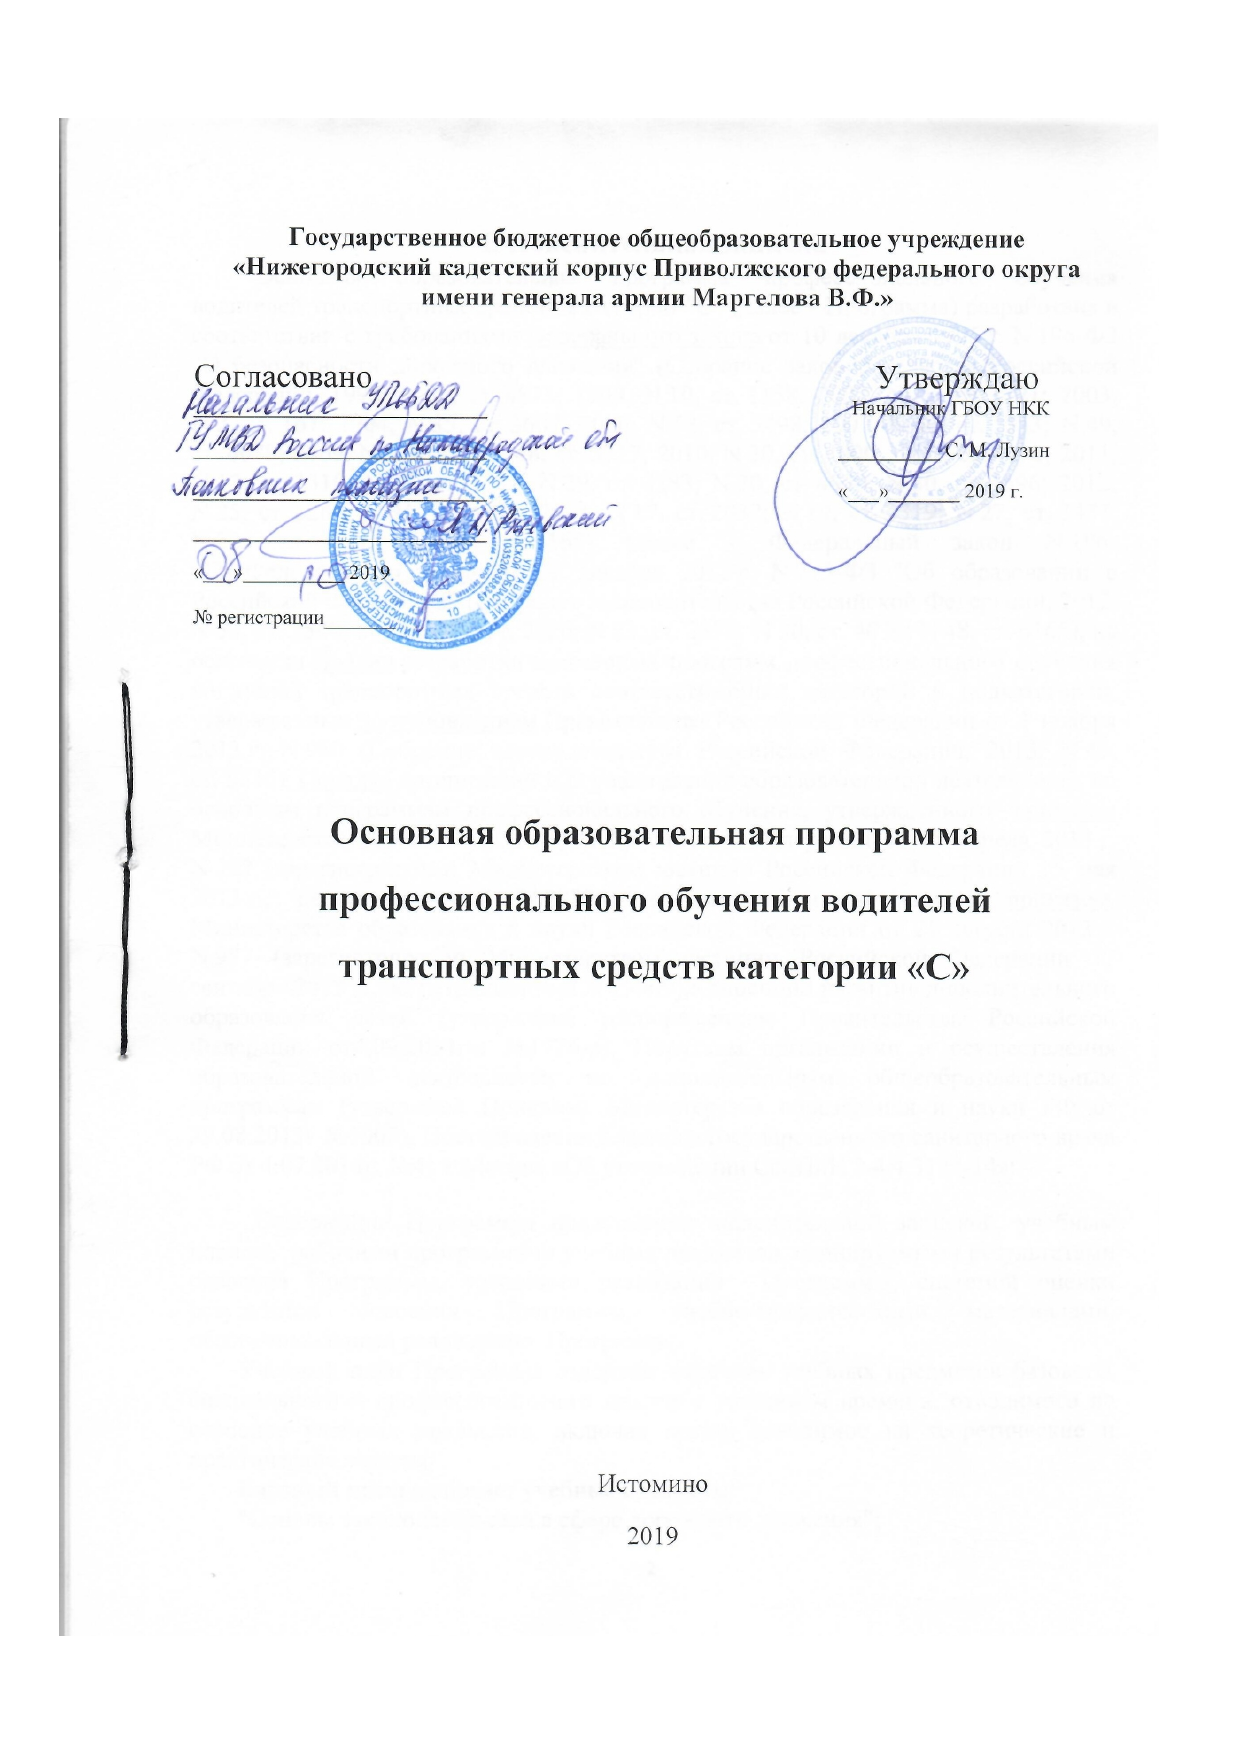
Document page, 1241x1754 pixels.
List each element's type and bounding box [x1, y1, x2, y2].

picture [59, 118, 1159, 1636]
